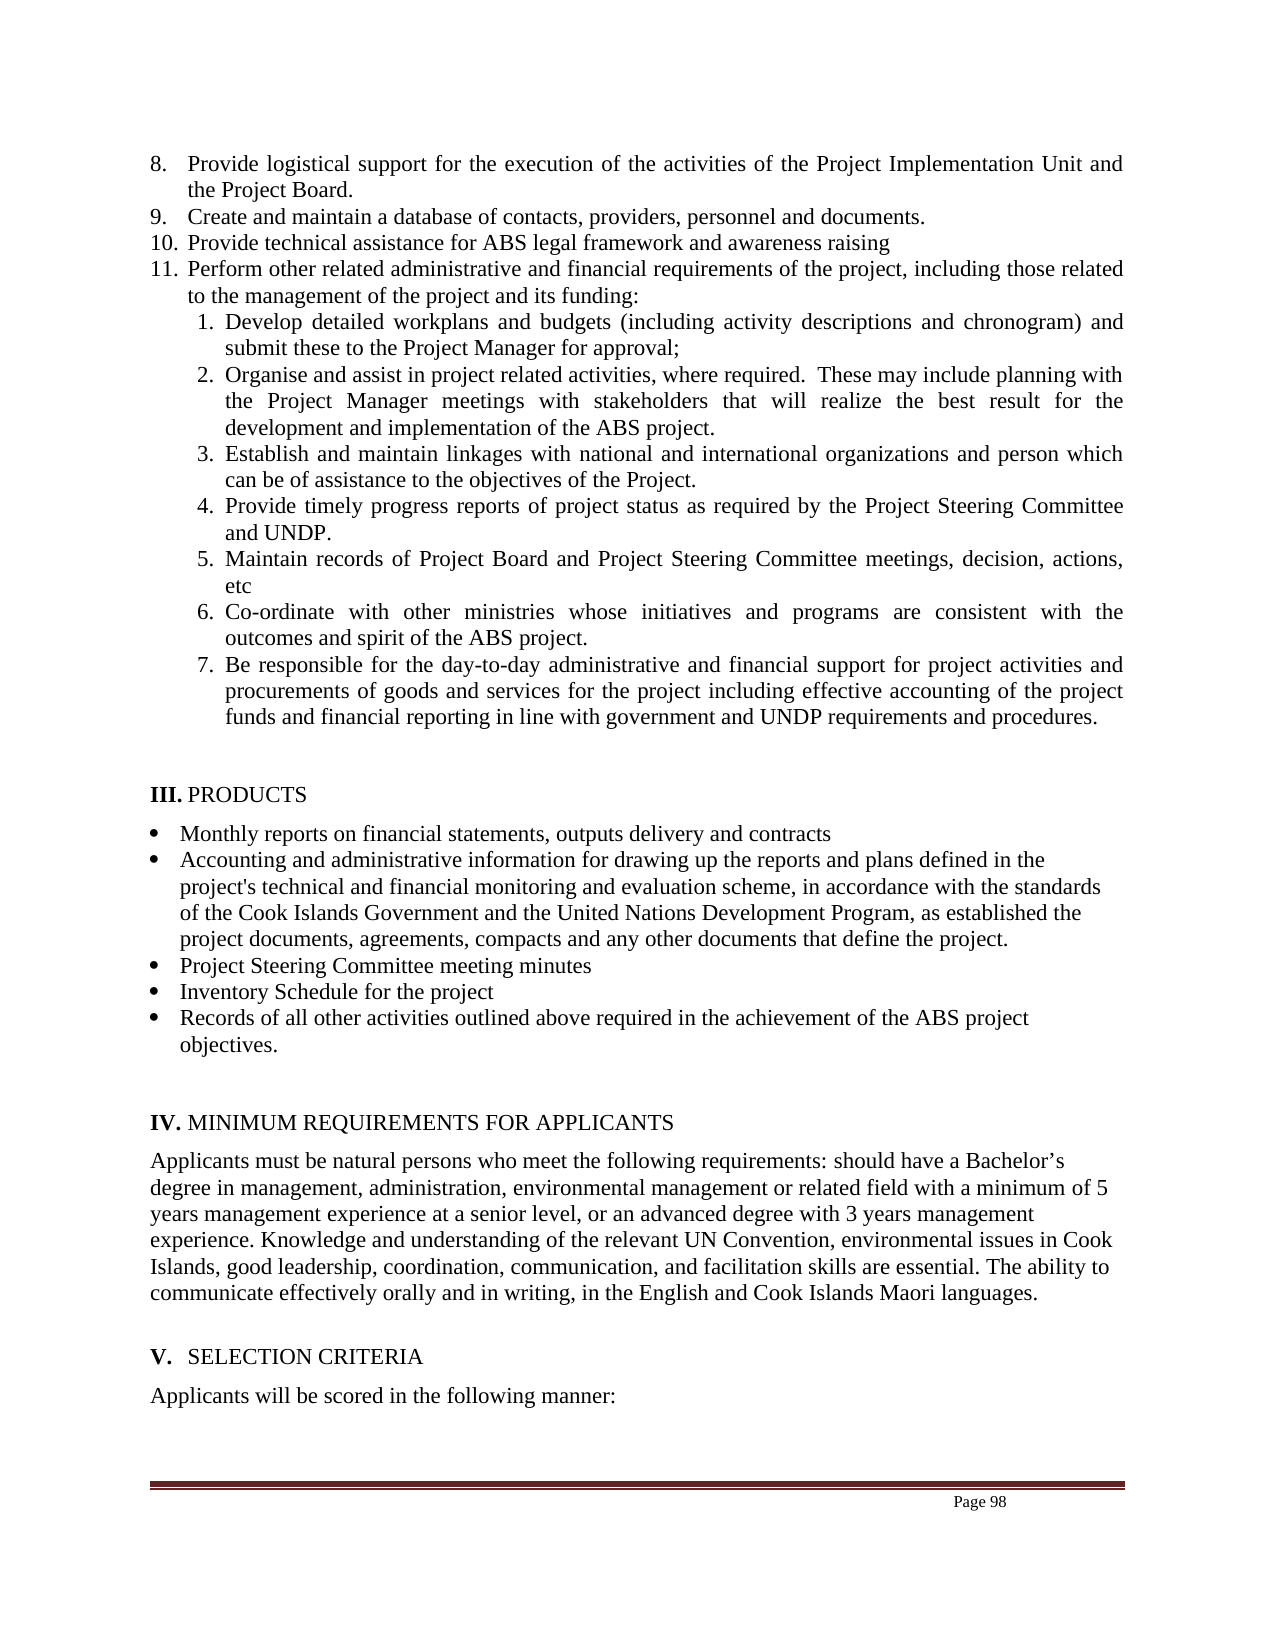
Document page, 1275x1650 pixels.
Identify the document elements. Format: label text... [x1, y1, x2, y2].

list Be responsible for the day-to-day administrative and financial support for project activities and procurements of goods and services for the project including effective accounting of the project funds and financial reporting in line with government and UNDP requirements and procedures. [197, 651, 1125, 730]
list Applicants must be natural persons who meet the following requirements: should have a Bachelor’s degree in management, administration, environmental management or related field with a minimum of 5 years management experience at a senior level, or an advanced degree with 3 years management experience. Knowledge and understanding of the relevant UN Convention, environmental issues in Cook Islands, good leadership, coordination, communication, and facilitation skills are essential. The ability to communicate effectively orally and in writing, in the English and Cook Islands Maori languages. [150, 1147, 1125, 1306]
list Records of all other activities outlined above required in the achievement of the ABS project objectives. [150, 1004, 1125, 1057]
list MINIMUM REQUIREMENTS FOR APPLICANTS [150, 1108, 1125, 1135]
list Provide timely progress reports of project status as required by the Project Steering Committee and UNDP. [197, 493, 1125, 545]
list PRODUCTS [150, 781, 1125, 807]
list Provide technical assistance for ABS legal framework and awareness raising [150, 229, 1125, 255]
list Organise and assist in project related activities, where required. These may include planning with the Project Manager meetings with stakeholders that will realize the best result for the development and implementation of the ABS project. [197, 361, 1125, 440]
list Maintain records of Project Board and Project Steering Committee meetings, decision, actions, etc [197, 545, 1125, 598]
list Co-ordinate with other ministries whose initiatives and programs are consistent with the outcomes and spirit of the ABS project. [197, 598, 1125, 651]
list Provide logistical support for the execution of the activities of the Project Implementation Unit and the Project Board. [150, 150, 1125, 203]
list Monthly reports on financial statements, outputs delivery and contracts [150, 820, 1125, 846]
list Establish and maintain linkages with national and international organizations and person which can be of assistance to the objectives of the Project. [197, 440, 1125, 493]
list Create and maintain a database of contacts, providers, personnel and documents. [150, 203, 1125, 229]
list SELECTION CRITERIA [150, 1343, 1125, 1369]
list Inventory Schedule for the project [150, 978, 1125, 1004]
list Perform other related administrative and financial requirements of the project, including those related to the management of the project and its funding: [150, 255, 1125, 308]
list Develop detailed workplans and budgets (including activity descriptions and chronogram) and submit these to the Project Manager for approval; [197, 308, 1125, 361]
text Applicants will be scored in the following manner: [150, 1382, 1125, 1408]
list Accounting and administrative information for drawing up the reports and plans defined in the project's technical and financial monitoring and evaluation scheme, in accordance with the standards of the Cook Islands Government and the United Nations Development Program, as established the project documents, agreements, compacts and any other documents that define the project. [150, 846, 1125, 952]
list Project Steering Committee meeting minutes [150, 952, 1125, 978]
